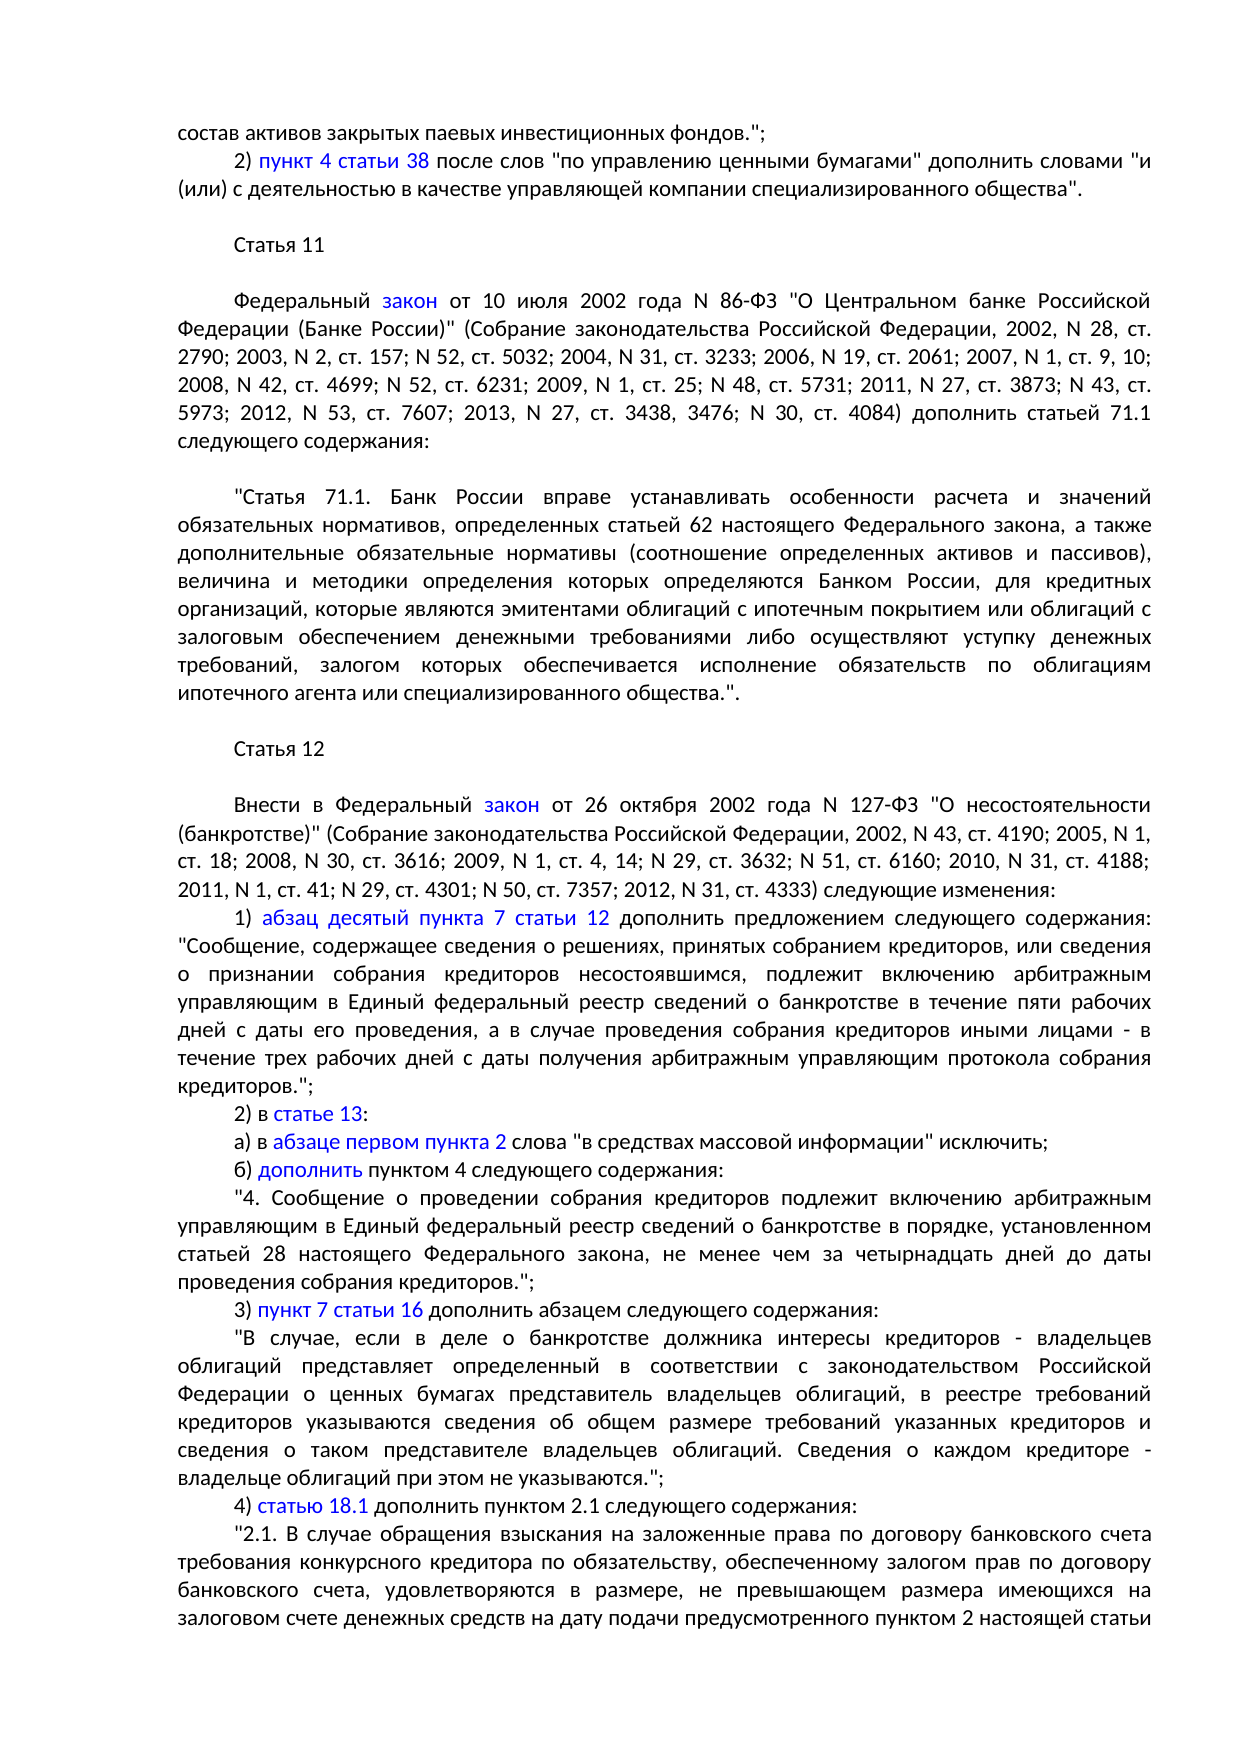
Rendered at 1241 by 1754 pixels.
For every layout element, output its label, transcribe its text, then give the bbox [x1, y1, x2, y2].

text 4) статью 18.1 дополнить пунктом 2.1 следующего содержания: [177, 1491, 1152, 1519]
text б) дополнить пунктом 4 следующего содержания: [177, 1155, 1152, 1183]
text "4. Сообщение о проведении собрания кредиторов подлежит включению арбитражным управляющим в Единый федеральный реестр сведений о банкротстве в порядке, установленном статьей 28 настоящего Федерального закона, не менее чем за четырнадцать дней до даты проведения собрания кредиторов."; [177, 1183, 1152, 1295]
text а) в абзаце первом пункта 2 слова "в средствах массовой информации" исключить; [177, 1127, 1152, 1155]
text Внести в Федеральный закон от 26 октября 2002 года N 127-ФЗ "О несостоятельности (банкротстве)" (Собрание законодательства Российской Федерации, 2002, N 43, ст. 4190; 2005, N 1, ст. 18; 2008, N 30, ст. 3616; 2009, N 1, ст. 4, 14; N 29, ст. 3632; N 51, ст. 6160; 2010, N 31, ст. 4188; 2011, N 1, ст. 41; N 29, ст. 4301; N 50, ст. 7357; 2012, N 31, ст. 4333) следующие изменения: [177, 791, 1152, 903]
text Статья 12 [177, 734, 1152, 763]
text 3) пункт 7 статьи 16 дополнить абзацем следующего содержания: [177, 1295, 1152, 1323]
text "Статья 71.1. Банк России вправе устанавливать особенности расчета и значений обязательных нормативов, определенных статьей 62 настоящего Федерального закона, а также дополнительные обязательные нормативы (соотношение определенных активов и пассивов), величина и методики определения которых определяются Банком России, для кредитных организаций, которые являются эмитентами облигаций с ипотечным покрытием или облигаций с залоговым обеспечением денежными требованиями либо осуществляют уступку денежных требований, залогом которых обеспечивается исполнение обязательств по облигациям ипотечного агента или специализированного общества.". [177, 482, 1152, 707]
text 2) в статье 13: [177, 1099, 1152, 1127]
text "В случае, если в деле о банкротстве должника интересы кредиторов - владельцев облигаций представляет определенный в соответствии с законодательством Российской Федерации о ценных бумагах представитель владельцев облигаций, в реестре требований кредиторов указываются сведения об общем размере требований указанных кредиторов и сведения о таком представителе владельцев облигаций. Сведения о каждом кредиторе - владельце облигаций при этом не указываются."; [177, 1323, 1152, 1491]
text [177, 118, 1152, 146]
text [177, 1519, 1152, 1631]
text 1) абзац десятый пункта 7 статьи 12 дополнить предложением следующего содержания: "Сообщение, содержащее сведения о решениях, принятых собранием кредиторов, или сведения о признании собрания кредиторов несостоявшимся, подлежит включению арбитражным управляющим в Единый федеральный реестр сведений о банкротстве в течение пяти рабочих дней с даты его проведения, а в случае проведения собрания кредиторов иными лицами - в течение трех рабочих дней с даты получения арбитражным управляющим протокола собрания кредиторов."; [177, 903, 1152, 1099]
text Статья 11 [177, 230, 1152, 258]
text Федеральный закон от 10 июля 2002 года N 86-ФЗ "О Центральном банке Российской Федерации (Банке России)" (Собрание законодательства Российской Федерации, 2002, N 28, ст. 2790; 2003, N 2, ст. 157; N 52, ст. 5032; 2004, N 31, ст. 3233; 2006, N 19, ст. 2061; 2007, N 1, ст. 9, 10; 2008, N 42, ст. 4699; N 52, ст. 6231; 2009, N 1, ст. 25; N 48, ст. 5731; 2011, N 27, ст. 3873; N 43, ст. 5973; 2012, N 53, ст. 7607; 2013, N 27, ст. 3438, 3476; N 30, ст. 4084) дополнить статьей 71.1 следующего содержания: [177, 286, 1152, 454]
text 2) пункт 4 статьи 38 после слов "по управлению ценными бумагами" дополнить словами "и (или) с деятельностью в качестве управляющей компании специализированного общества". [177, 146, 1152, 202]
